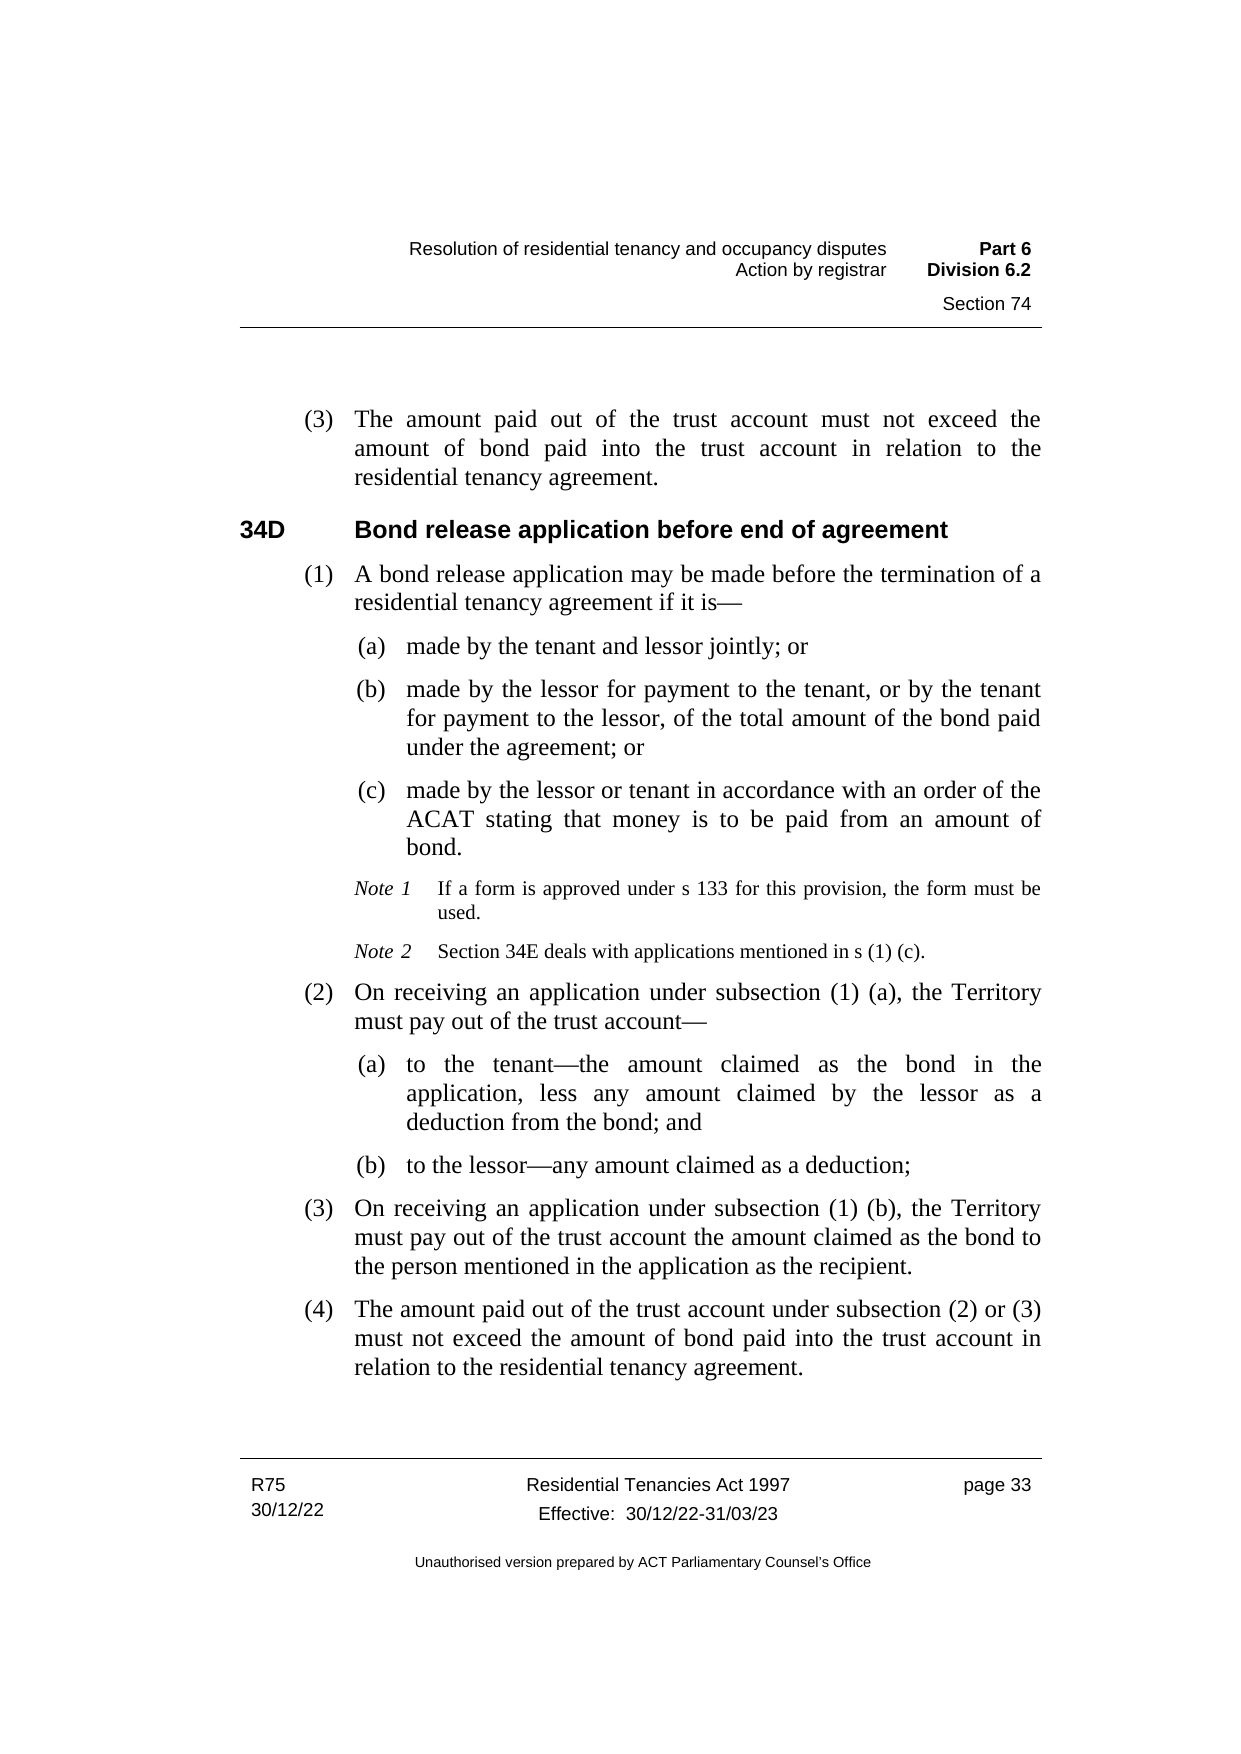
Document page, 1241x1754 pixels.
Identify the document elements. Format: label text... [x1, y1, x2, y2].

text (2) On receiving an application under subsection (1) (a), the Territory must pay out of the trust account— [239, 977, 1042, 1035]
text (3) The amount paid out of the trust account must not exceed the amount of bond paid into the trust account in relation to the residential tenancy agreement. [239, 404, 1042, 490]
text (4) The amount paid out of the trust account under subsection (2) or (3) must not exceed the amount of bond paid into the trust account in relation to the residential tenancy agreement. [239, 1294, 1042, 1381]
text (b) to the lessor—any amount claimed as a deduction; [239, 1150, 1042, 1179]
text (1) A bond release application may be made before the termination of a residential tenancy agreement if it is— [239, 559, 1042, 616]
text (a) made by the tenant and lessor jointly; or [239, 631, 1042, 659]
text (3) On receiving an application under subsection (1) (b), the Territory must pay out of the trust account the amount claimed as the bond to the person mentioned in the application as the recipient. [239, 1193, 1042, 1280]
text (a) to the tenant—the amount claimed as the bond in the application, less any amount claimed by the lessor as a deduction from the bond; and [239, 1049, 1042, 1136]
text Note 1 If a form is approved under s 133 for this provision, the form must be used. [354, 876, 1042, 924]
text Note 2 Section 34E deals with applications mentioned in s (1) (c). [354, 938, 1042, 963]
text (b) made by the lessor for payment to the tenant, or by the tenant for payment to the lessor, of the total amount of the bond paid under the agreement; or [239, 674, 1042, 760]
text (c) made by the lessor or tenant in accordance with an order of the ACAT stating that money is to be paid from an amount of bond. [239, 775, 1042, 861]
text 34D Bond release application before end of agreement [239, 515, 1042, 544]
